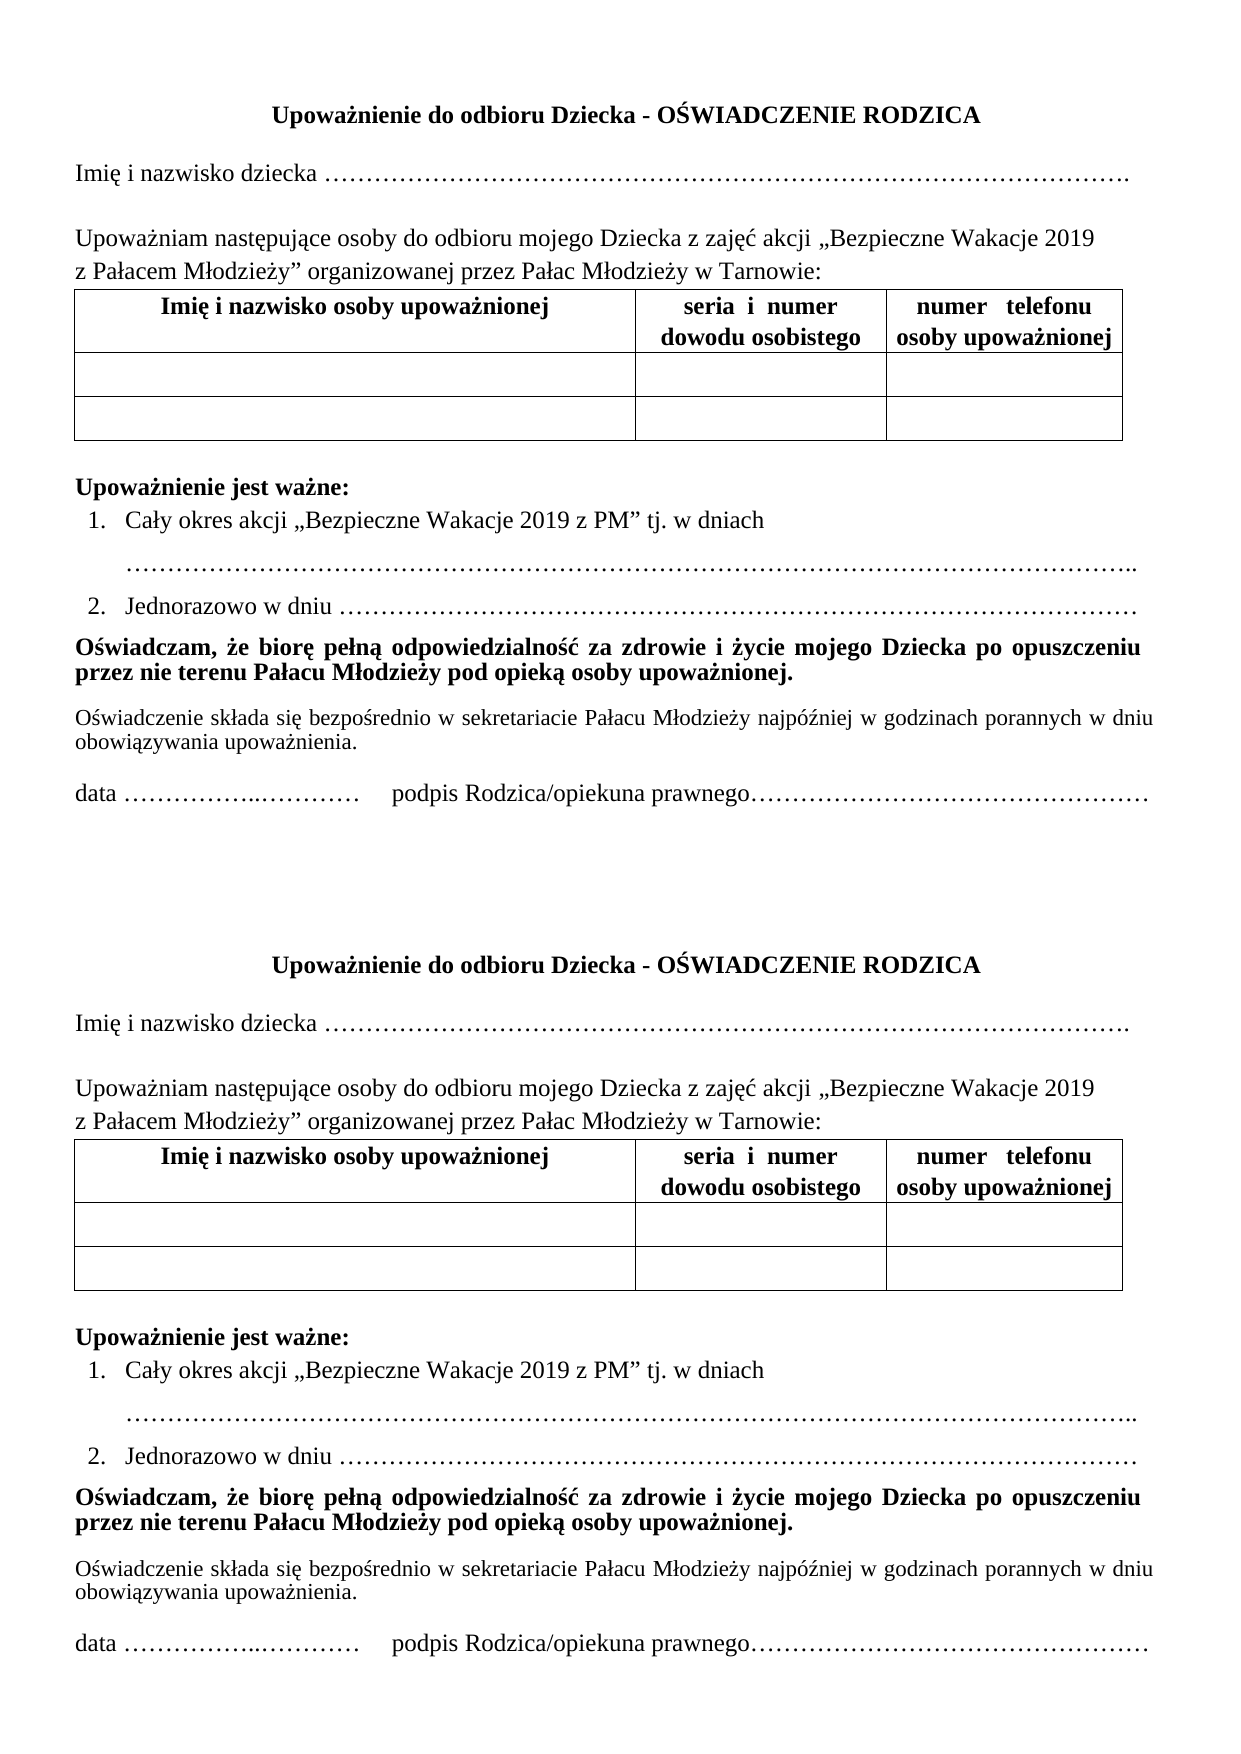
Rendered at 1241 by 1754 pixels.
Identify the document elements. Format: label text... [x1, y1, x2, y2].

list Jednorazowo w dniu …………………………………………………………………………………… [87, 591, 1165, 620]
text Imię i nazwisko dziecka ……………………………………………………………………………………. [75, 1008, 1165, 1037]
text data ……………..………… podpis Rodzica/opiekuna prawnego………………………………………… [75, 778, 1165, 807]
table_header Imię i nazwisko osoby upoważnionej [75, 290, 635, 352]
text Upoważniam następujące osoby do odbioru mojego Dziecka z zajęć akcji „Bezpieczne Wakacje 2019 z Pałacem Młodzieży” organizowanej przez Pałac Młodzieży w Tarnowie: [75, 223, 1094, 285]
table_cell [75, 353, 635, 396]
table_header numer telefonu osoby upoważnionej [887, 290, 1122, 352]
table_header seria i numer dowodu osobistego [636, 290, 886, 352]
text Oświadczenie składa się bezpośrednio w sekretariacie Pałacu Młodzieży najpóźniej w godzinach porannych w dniu obowiązywania upoważnienia. [75, 707, 1155, 754]
table_header numer telefonu osoby upoważnionej [887, 1140, 1122, 1202]
text Oświadczenie składa się bezpośrednio w sekretariacie Pałacu Młodzieży najpóźniej w godzinach porannych w dniu obowiązywania upoważnienia. [75, 1557, 1155, 1604]
table_cell [636, 1203, 886, 1246]
table_cell [636, 397, 886, 440]
table_cell [887, 353, 1122, 396]
list Cały okres akcji „Bezpieczne Wakacje 2019 z PM” tj. w dniach ………………………………………………………………………………………………………….. [87, 1355, 1165, 1427]
table_header seria i numer dowodu osobistego [636, 1140, 886, 1202]
table_cell [636, 353, 886, 396]
table_cell [75, 1247, 635, 1290]
text Upoważnienie do odbioru Dziecka - OŚWIADCZENIE RODZICA [87, 100, 1165, 129]
text Upoważnienie jest ważne: [75, 1322, 1165, 1351]
table_cell [887, 397, 1122, 440]
table_cell [887, 1203, 1122, 1246]
text Imię i nazwisko dziecka ……………………………………………………………………………………. [75, 158, 1165, 187]
text Upoważniam następujące osoby do odbioru mojego Dziecka z zajęć akcji „Bezpieczne Wakacje 2019 z Pałacem Młodzieży” organizowanej przez Pałac Młodzieży w Tarnowie: [75, 1073, 1094, 1135]
table_cell [75, 397, 635, 440]
text Upoważnienie do odbioru Dziecka - OŚWIADCZENIE RODZICA [87, 951, 1165, 979]
table_header Imię i nazwisko osoby upoważnionej [75, 1140, 635, 1202]
list Cały okres akcji „Bezpieczne Wakacje 2019 z PM” tj. w dniach ………………………………………………………………………………………………………….. [87, 505, 1165, 577]
table_cell [887, 1247, 1122, 1290]
text data ……………..………… podpis Rodzica/opiekuna prawnego………………………………………… [75, 1628, 1165, 1657]
text Oświadczam, że biorę pełną odpowiedzialność za zdrowie i życie mojego Dziecka po opuszczeniu przez nie terenu Pałacu Młodzieży pod opieką osoby upoważnionej. [75, 634, 1142, 686]
table_cell [636, 1247, 886, 1290]
table_cell [75, 1203, 635, 1246]
text Upoważnienie jest ważne: [75, 472, 1165, 501]
list Jednorazowo w dniu …………………………………………………………………………………… [87, 1441, 1165, 1470]
text Oświadczam, że biorę pełną odpowiedzialność za zdrowie i życie mojego Dziecka po opuszczeniu przez nie terenu Pałacu Młodzieży pod opieką osoby upoważnionej. [75, 1484, 1142, 1536]
